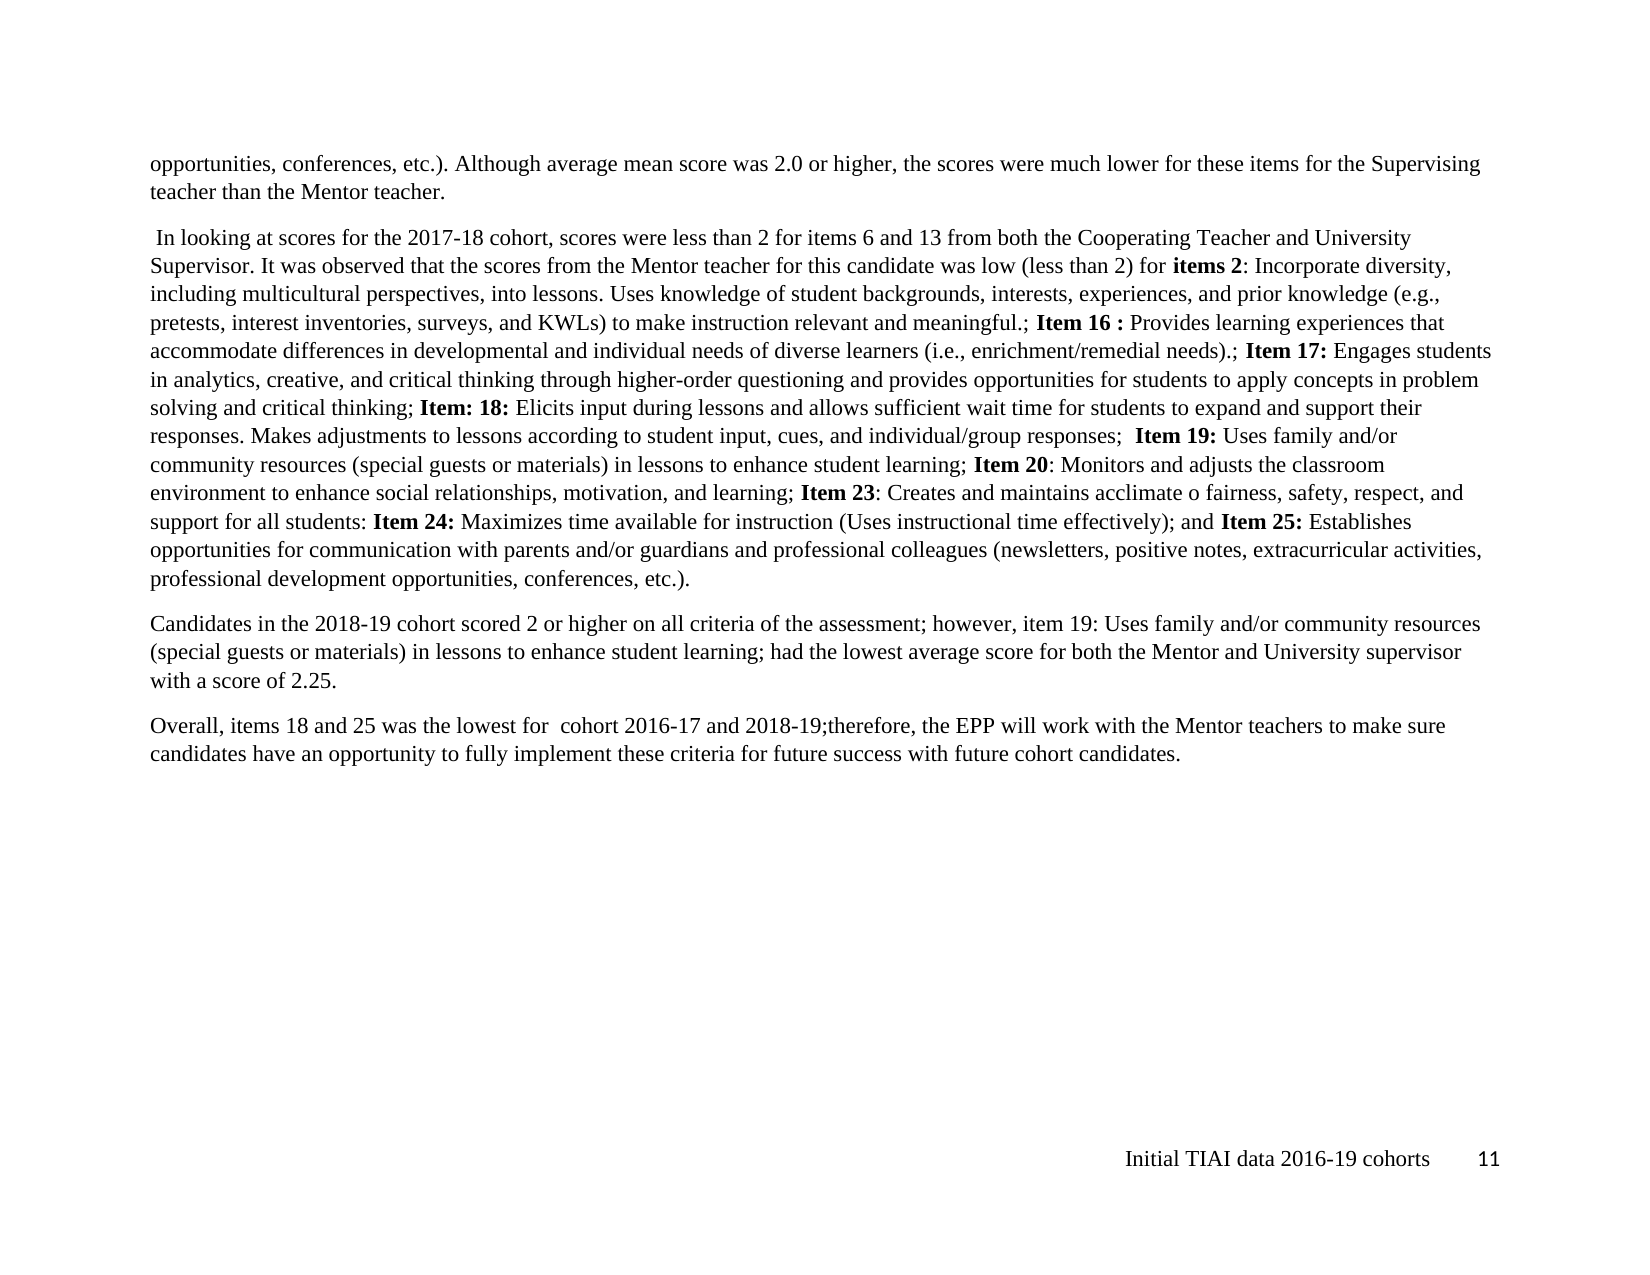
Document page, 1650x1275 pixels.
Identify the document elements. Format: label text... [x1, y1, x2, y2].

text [150, 150, 1500, 205]
text In looking at scores for the 2017-18 cohort, scores were less than 2 for items 6 and 13 from both the Cooperating Teacher and University Supervisor. It was observed that the scores from the Mentor teacher for this candidate was low (less than 2) for items 2: Incorporate diversity, including multicultural perspectives, into lessons. Uses knowledge of student backgrounds, interests, experiences, and prior knowledge (e.g., pretests, interest inventories, surveys, and KWLs) to make instruction relevant and meaningful.; Item 16 : Provides learning experiences that accommodate differences in developmental and individual needs of diverse learners (i.e., enrichment/remedial needs).; Item 17: Engages students in analytics, creative, and critical thinking through higher-order questioning and provides opportunities for students to apply concepts in problem solving and critical thinking; Item: 18: Elicits input during lessons and allows sufficient wait time for students to expand and support their responses. Makes adjustments to lessons according to student input, cues, and individual/group responses; Item 19: Uses family and/or community resources (special guests or materials) in lessons to enhance student learning; Item 20: Monitors and adjusts the classroom environment to enhance social relationships, motivation, and learning; Item 23: Creates and maintains acclimate o fairness, safety, respect, and support for all students: Item 24: Maximizes time available for instruction (Uses instructional time effectively); and Item 25: Establishes opportunities for communication with parents and/or guardians and professional colleagues (newsletters, positive notes, extracurricular activities, professional development opportunities, conferences, etc.). [150, 223, 1500, 591]
text Overall, items 18 and 25 was the lowest for cohort 2016-17 and 2018-19;therefore, the EPP will work with the Mentor teachers to make sure candidates have an opportunity to fully implement these criteria for future success with future cohort candidates. [150, 712, 1500, 767]
text Candidates in the 2018-19 cohort scored 2 or higher on all criteria of the assessment; however, item 19: Uses family and/or community resources (special guests or materials) in lessons to enhance student learning; had the lowest average score for both the Mentor and University supervisor with a score of 2.25. [150, 610, 1500, 693]
